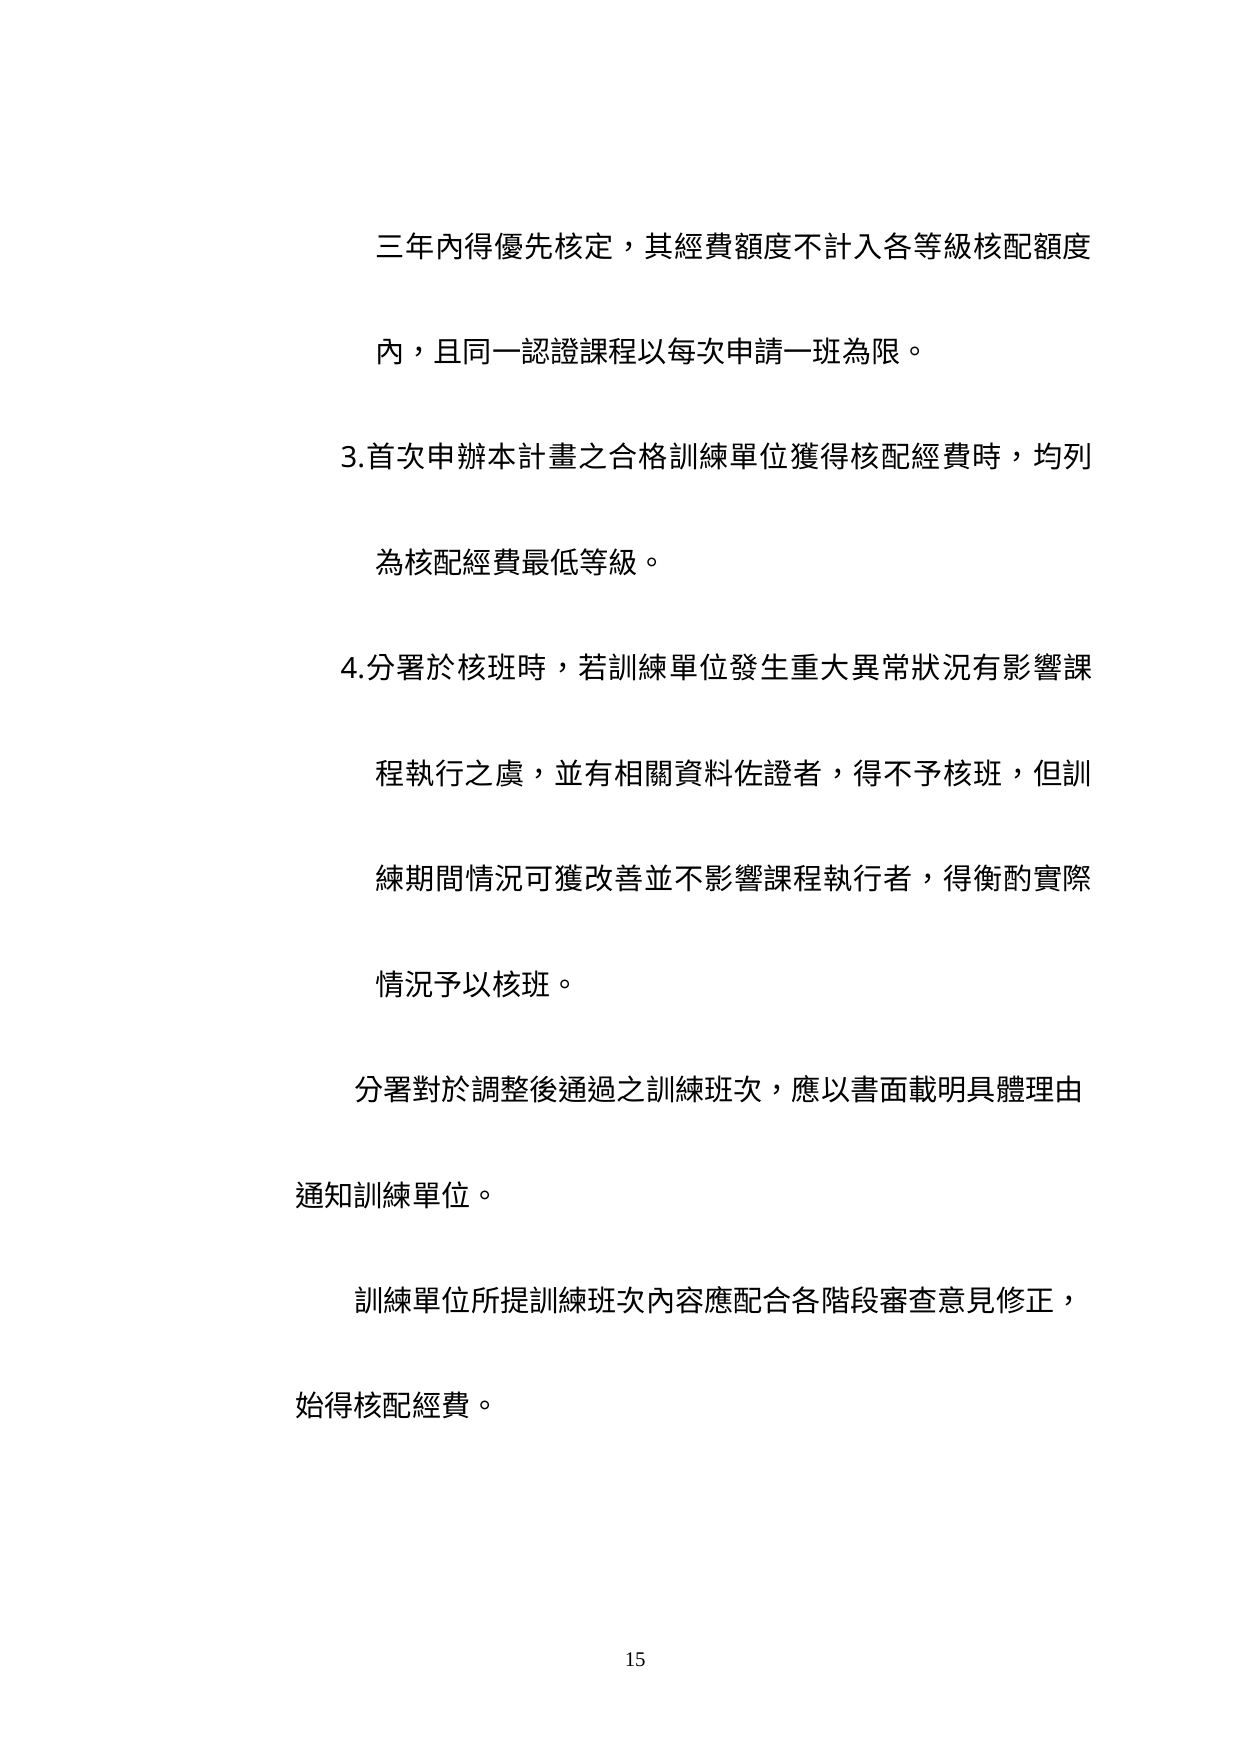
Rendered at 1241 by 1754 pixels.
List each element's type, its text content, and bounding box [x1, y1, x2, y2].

text 訓練單位所提訓練班次內容應配合各階段審查意見修正，始得核配經費。 [295, 1246, 1092, 1457]
text 分署對於調整後通過之訓練班次，應以書面載明具體理由通知訓練單位。 [295, 1035, 1092, 1246]
text 4.分署於核班時，若訓練單位發生重大異常狀況有影響課程執行之虞，並有相關資料佐證者，得不予核班，但訓練期間情況可獲改善並不影響課程執行者，得衡酌實際情況予以核班。 [340, 613, 1092, 1035]
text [340, 192, 1092, 403]
text 3.首次申辦本計畫之合格訓練單位獲得核配經費時，均列為核配經費最低等級。 [340, 403, 1092, 613]
